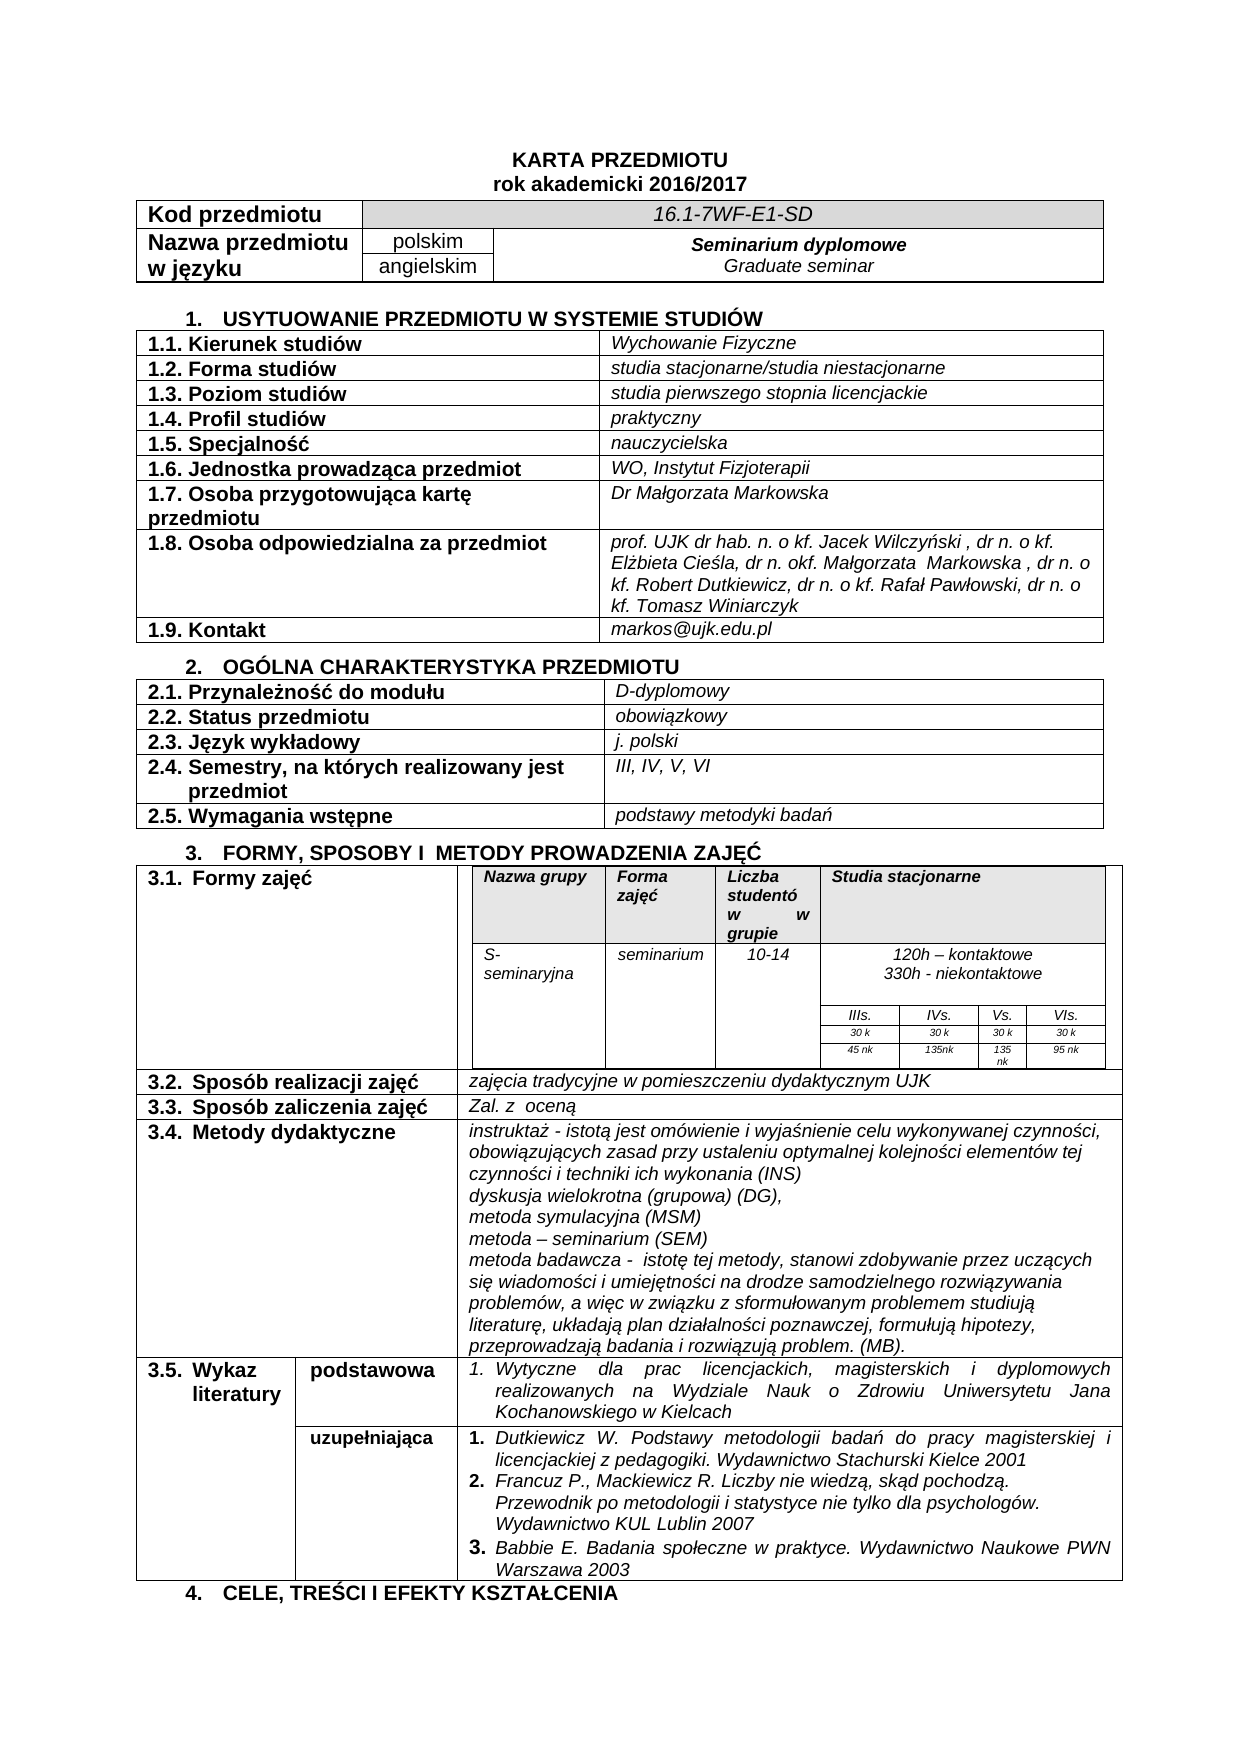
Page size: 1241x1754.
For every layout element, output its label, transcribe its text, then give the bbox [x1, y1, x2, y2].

table_cell 1.6. Jednostka prowadząca przedmiot [137, 456, 599, 480]
table_header [821, 944, 1105, 1005]
table_cell angielskim [363, 254, 493, 281]
table_cell 2.4. Semestry, na których realizowany jest przedmiot [137, 755, 604, 803]
table_header [821, 1006, 899, 1025]
table_header D-dyplomowy [605, 680, 1103, 704]
table_cell 2.5. Wymagania wstępne [137, 804, 604, 828]
table_cell Wykaz literatury [137, 1358, 295, 1580]
table_header [1027, 1044, 1105, 1068]
table_header [473, 944, 605, 1068]
table_header [716, 944, 820, 1068]
table_header Kod przedmiotu [137, 201, 362, 228]
table_cell studia pierwszego stopnia licencjackie [600, 381, 1103, 405]
table_header [900, 1044, 978, 1068]
title rok akademicki 2016/2017 [148, 172, 1093, 196]
table_cell studia stacjonarne/studia niestacjonarne [600, 356, 1103, 380]
table_cell Seminarium dyplomowe Graduate seminar [494, 229, 1103, 281]
table_cell Metody dydaktyczne [137, 1120, 457, 1357]
table_cell 1.5. Specjalność [137, 431, 599, 455]
table_header [979, 1026, 1026, 1043]
table_cell Wytyczne dla prac licencjackich, magisterskich i dyplomowych realizowanych na Wydziale Nauk o Zdrowiu Uniwersytetu Jana Kochanowskiego w Kielcach [458, 1358, 1122, 1426]
table_header [900, 1026, 978, 1043]
table_header [1027, 1026, 1105, 1043]
list CELE, TREŚCI I EFEKTY KSZTAŁCENIA [185, 1581, 1093, 1605]
table_cell uzupełniająca [296, 1427, 457, 1580]
list USYTUOWANIE PRZEDMIOTU W SYSTEMIE STUDIÓW [185, 306, 1093, 330]
table_cell instruktaż - istotą jest omówienie i wyjaśnienie celu wykonywanej czynności, obowiązujących zasad przy ustaleniu optymalnej kolejności elementów tej czynności i techniki ich wykonania (INS) dyskusja wielokrotna (grupowa) (DG), metoda symulacyjna (MSM) metoda – seminarium (SEM) metoda badawcza - istotę tej metody, stanowi zdobywanie przez uczących się wiadomości i umiejętności na drodze samodzielnego rozwiązywania problemów, a więc w związku z sformułowanym problemem studiują literaturę, układają plan działalności poznawczej, formułują hipotezy, przeprowadzają badania i rozwiązują problem. (MB). [458, 1120, 1122, 1357]
table_cell prof. UJK dr hab. n. o kf. Jacek Wilczyński , dr n. o kf. Elżbieta Cieśla, dr n. okf. Małgorzata Markowska , dr n. o kf. Robert Dutkiewicz, dr n. o kf. Rafał Pawłowski, dr n. o kf. Tomasz Winiarczyk [600, 530, 1103, 617]
table_header 16.1-7WF-E1-SD [363, 201, 1103, 228]
table_header [1027, 1006, 1105, 1025]
table_header 2.1. Przynależność do modułu [137, 680, 604, 704]
table_cell Zal. z oceną [458, 1095, 1122, 1119]
table_cell j. polski [605, 730, 1103, 754]
table_cell Dr Małgorzata Markowska [600, 481, 1103, 529]
table_header [1106, 866, 1122, 1069]
table_cell 1.7. Osoba przygotowująca kartę przedmiotu [137, 481, 599, 529]
title KARTA PRZEDMIOTU [148, 148, 1093, 172]
table_cell Dutkiewicz W. Podstawy metodologii badań do pracy magisterskiej i licencjackiej z pedagogiki. Wydawnictwo Stachurski Kielce 2001 Francuz P., Mackiewicz R. Liczby nie wiedzą, skąd pochodzą. Przewodnik po metodologii i statystyce nie tylko dla psychologów. Wydawnictwo KUL Lublin 2007 Babbie E. Badania społeczne w praktyce. Wydawnictwo Naukowe PWN Warszawa 2003 [458, 1427, 1122, 1580]
list FORMY, SPOSOBY I METODY PROWADZENIA ZAJĘĆ [185, 841, 1093, 864]
table_cell 1.3. Poziom studiów [137, 381, 599, 405]
table_header [821, 1044, 899, 1068]
table_cell 1.2. Forma studiów [137, 356, 599, 380]
table_header [979, 1006, 1026, 1025]
table_cell markos@ujk.edu.pl [600, 618, 1103, 642]
table_cell praktyczny [600, 406, 1103, 430]
list OGÓLNA CHARAKTERYSTYKA PRZEDMIOTU [185, 655, 1093, 679]
table_cell Nazwa przedmiotu w języku [137, 229, 362, 281]
table_cell Sposób zaliczenia zajęć [137, 1095, 457, 1119]
table_header [900, 1006, 978, 1025]
table_cell 2.2. Status przedmiotu [137, 705, 604, 729]
table_cell polskim [363, 229, 493, 253]
table_cell 2.3. Język wykładowy [137, 730, 604, 754]
table_cell zajęcia tradycyjne w pomieszczeniu dydaktycznym UJK [458, 1070, 1122, 1094]
table_cell 1.9. Kontakt [137, 618, 599, 642]
table_cell obowiązkowy [605, 705, 1103, 729]
table_cell 1.4. Profil studiów [137, 406, 599, 430]
table_cell Sposób realizacji zajęć [137, 1070, 457, 1094]
table_cell podstawowa [296, 1358, 457, 1426]
table_header [821, 1026, 899, 1043]
table_cell III, IV, V, VI [605, 755, 1103, 803]
table_header Wychowanie Fizyczne [600, 331, 1103, 355]
table_cell nauczycielska [600, 431, 1103, 455]
table_header [979, 1044, 1026, 1068]
table_cell podstawy metodyki badań [605, 804, 1103, 828]
table_header [458, 866, 472, 1069]
table_cell 1.8. Osoba odpowiedzialna za przedmiot [137, 530, 599, 617]
table_header Formy zajęć [137, 866, 457, 1069]
table_header 1.1. Kierunek studiów [137, 331, 599, 355]
table_header [606, 944, 715, 1068]
table_cell WO, Instytut Fizjoterapii [600, 456, 1103, 480]
